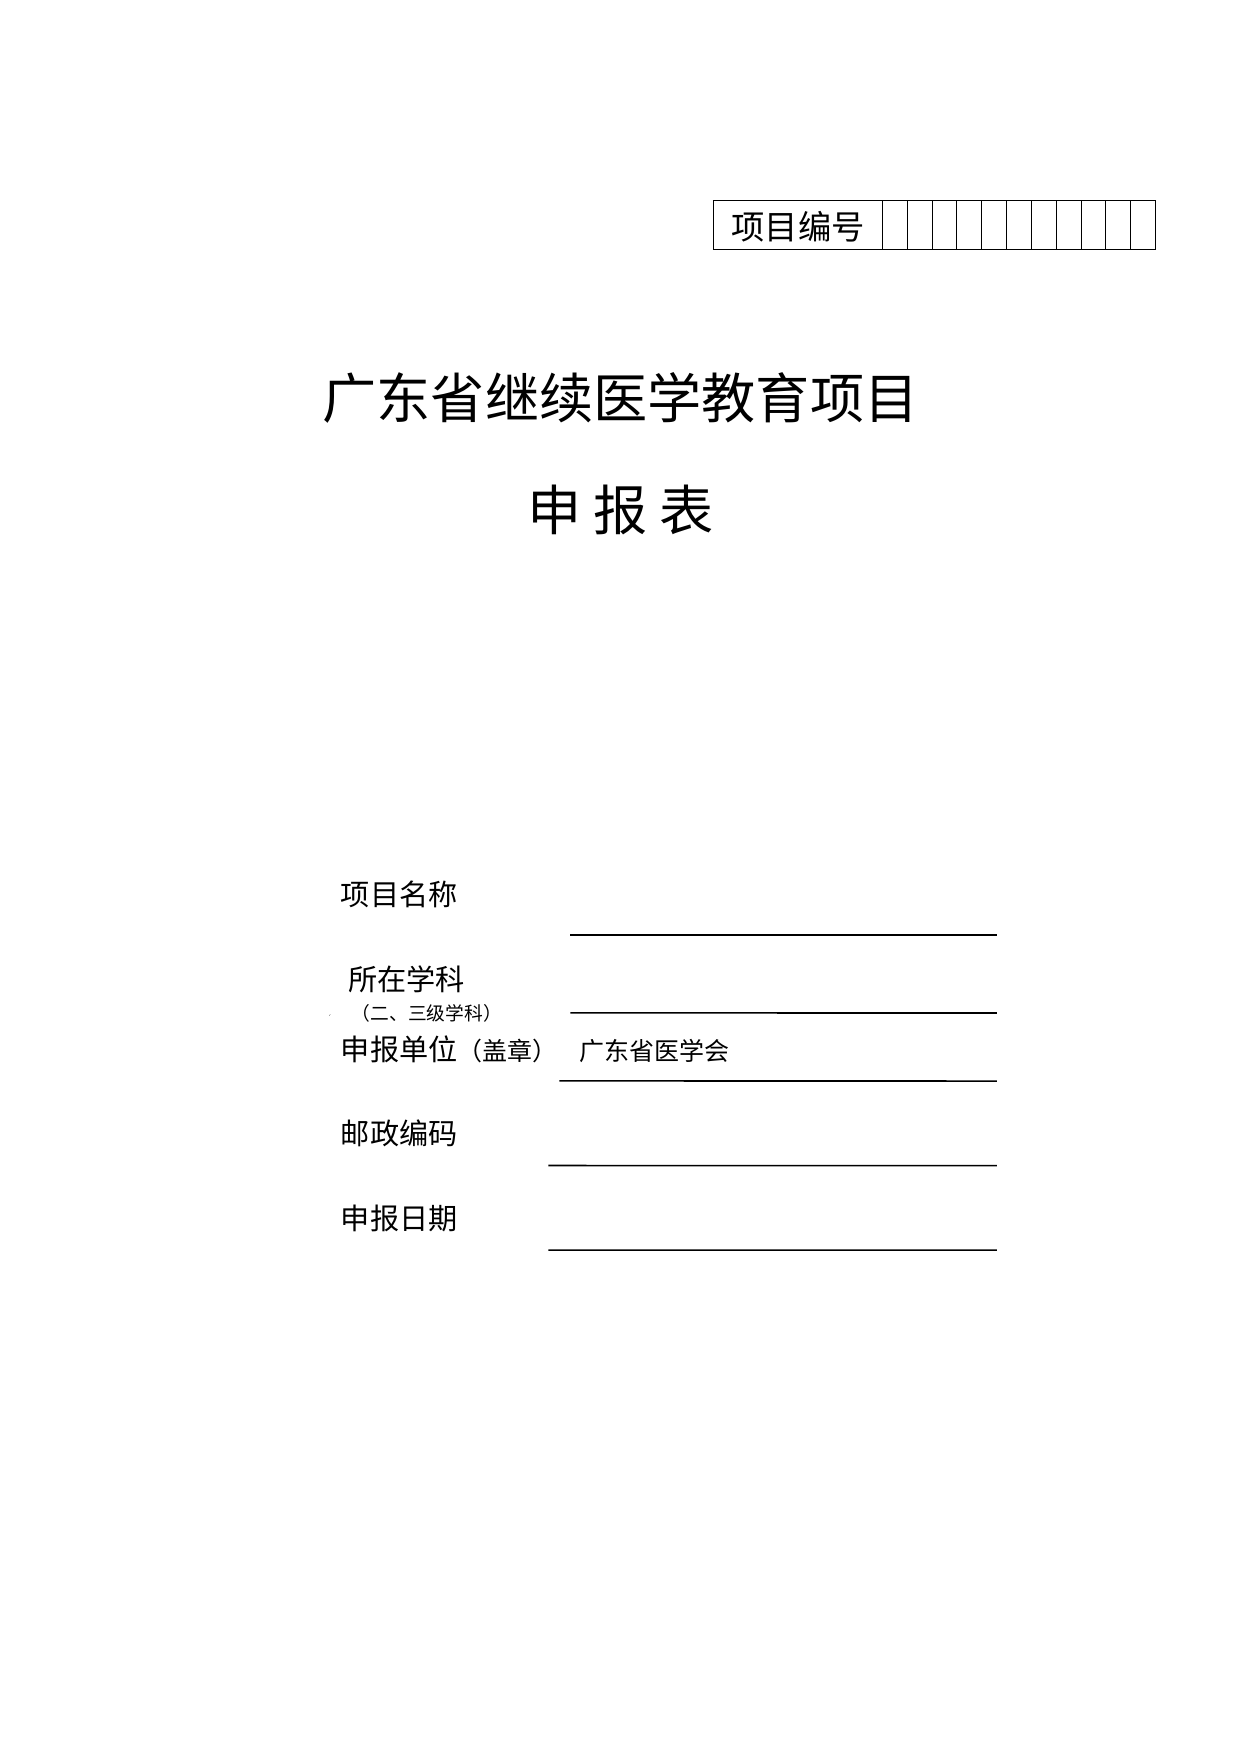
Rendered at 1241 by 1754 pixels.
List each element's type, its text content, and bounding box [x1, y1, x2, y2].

table_header [883, 201, 907, 249]
table_header [1032, 201, 1056, 249]
table_header [1082, 201, 1105, 249]
text （二、三级学科） [187, 999, 1053, 1026]
table_header [1131, 201, 1155, 249]
table_header [1007, 201, 1031, 249]
text 申 报 表 [187, 468, 1053, 546]
text 所在学科 [187, 957, 1053, 999]
table_header [908, 201, 932, 249]
table_header 项目编号 [714, 201, 882, 249]
table_header [933, 201, 956, 249]
text 项目名称 [187, 872, 1053, 914]
table_header [982, 201, 1006, 249]
table_header [957, 201, 981, 249]
table_header [1106, 201, 1130, 249]
text 广东省继续医学教育项目 [187, 356, 1053, 434]
text 申报日期 [187, 1195, 1053, 1237]
table_header [1057, 201, 1081, 249]
text 邮政编码 [187, 1111, 1053, 1153]
text 申报单位（盖章） 广东省医学会 [187, 1026, 1053, 1068]
